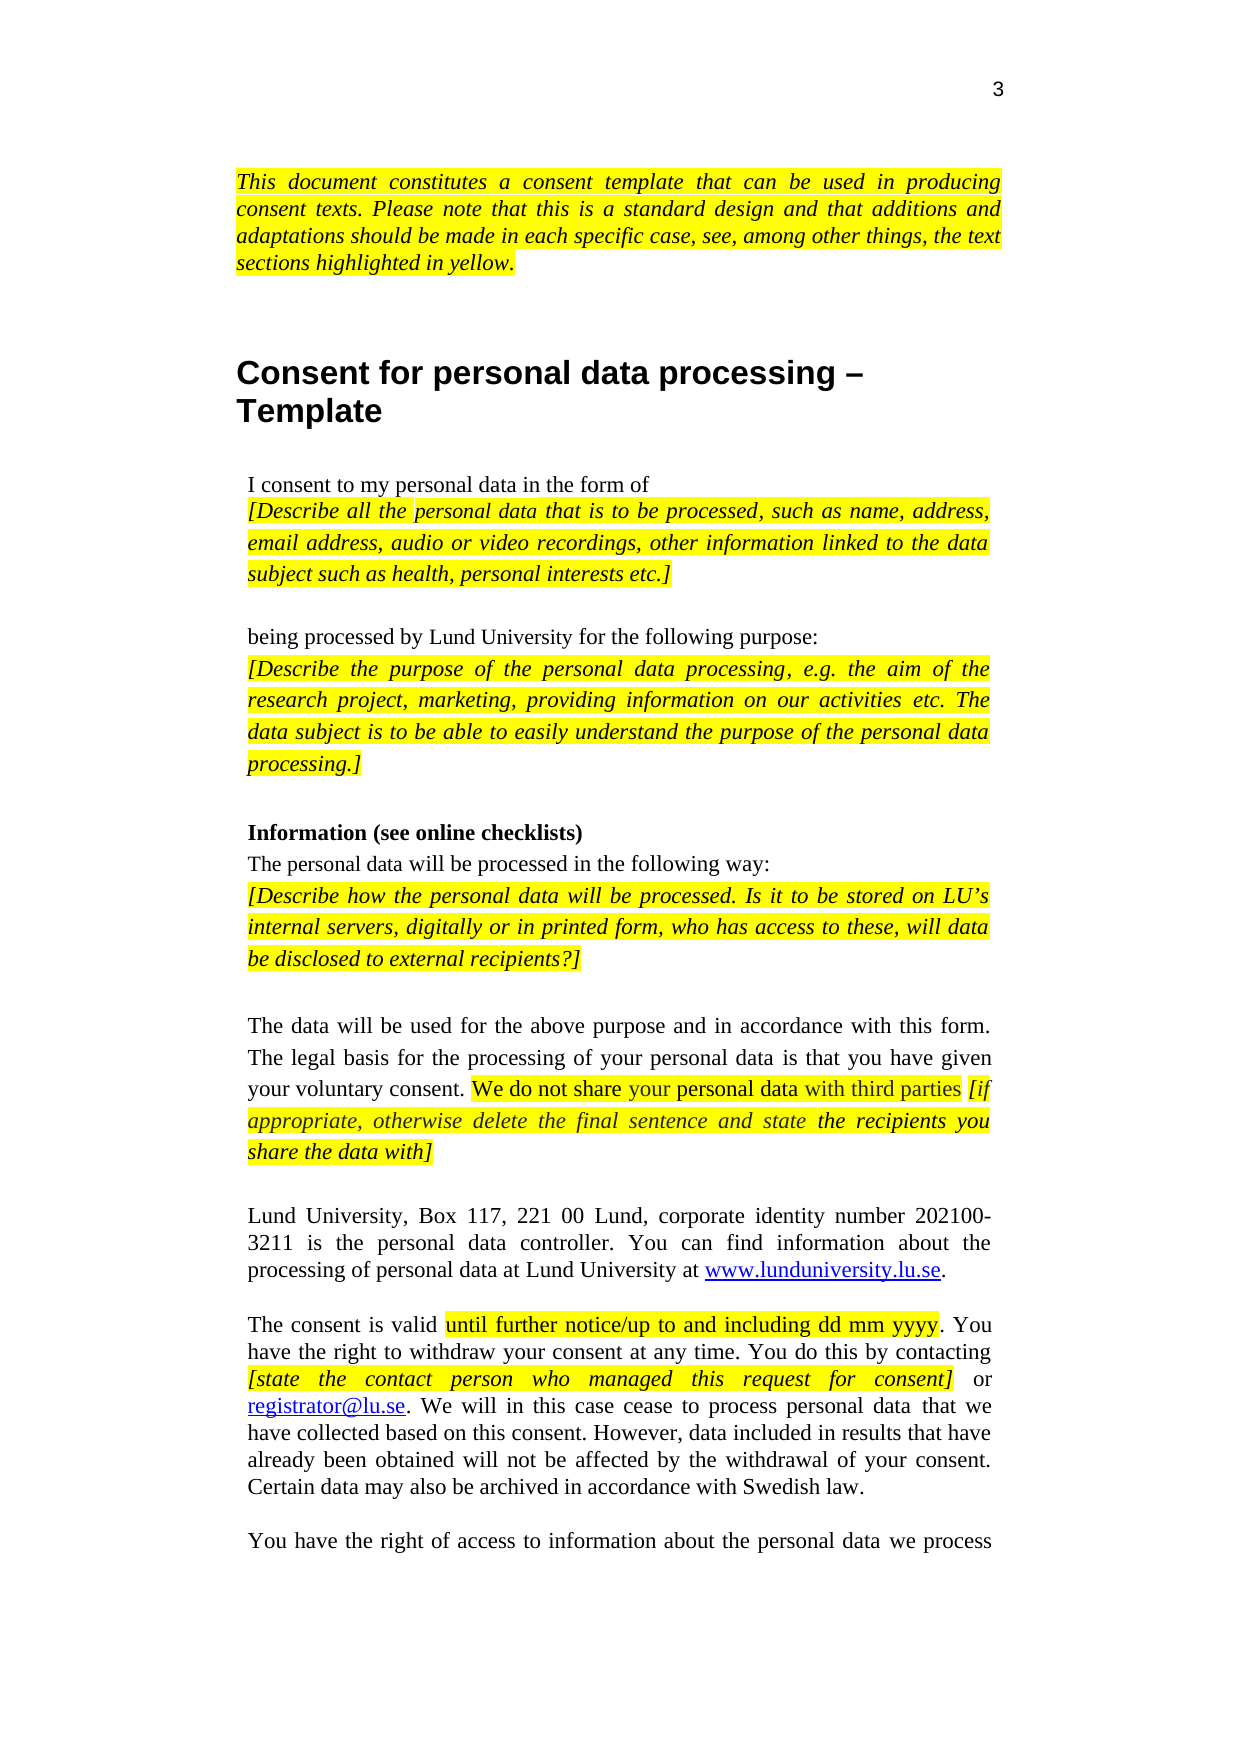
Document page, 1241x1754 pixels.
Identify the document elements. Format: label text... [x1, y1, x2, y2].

subtitle Consent for personal data processing – Template [236, 353, 1004, 430]
table_header I consent to my personal data in the form of [Describe all the personal data that is to be processed, such as name, address, email address, audio or video recordings, other information linked to the data subject such as health, personal interests etc.] being processed by Lund University for the following purpose: [Describe the purpose of the personal data processing, e.g. the aim of the research project, marketing, providing information on our activities etc. The data subject is to be able to easily understand the purpose of the personal data processing.] [236, 467, 1003, 816]
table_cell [236, 816, 1003, 1557]
text This document constitutes a consent template that can be used in producing consent texts. Please note that this is a standard design and that additions and adaptations should be made in each specific case, see, among other things, the text sections highlighted in yellow. [236, 167, 1004, 276]
